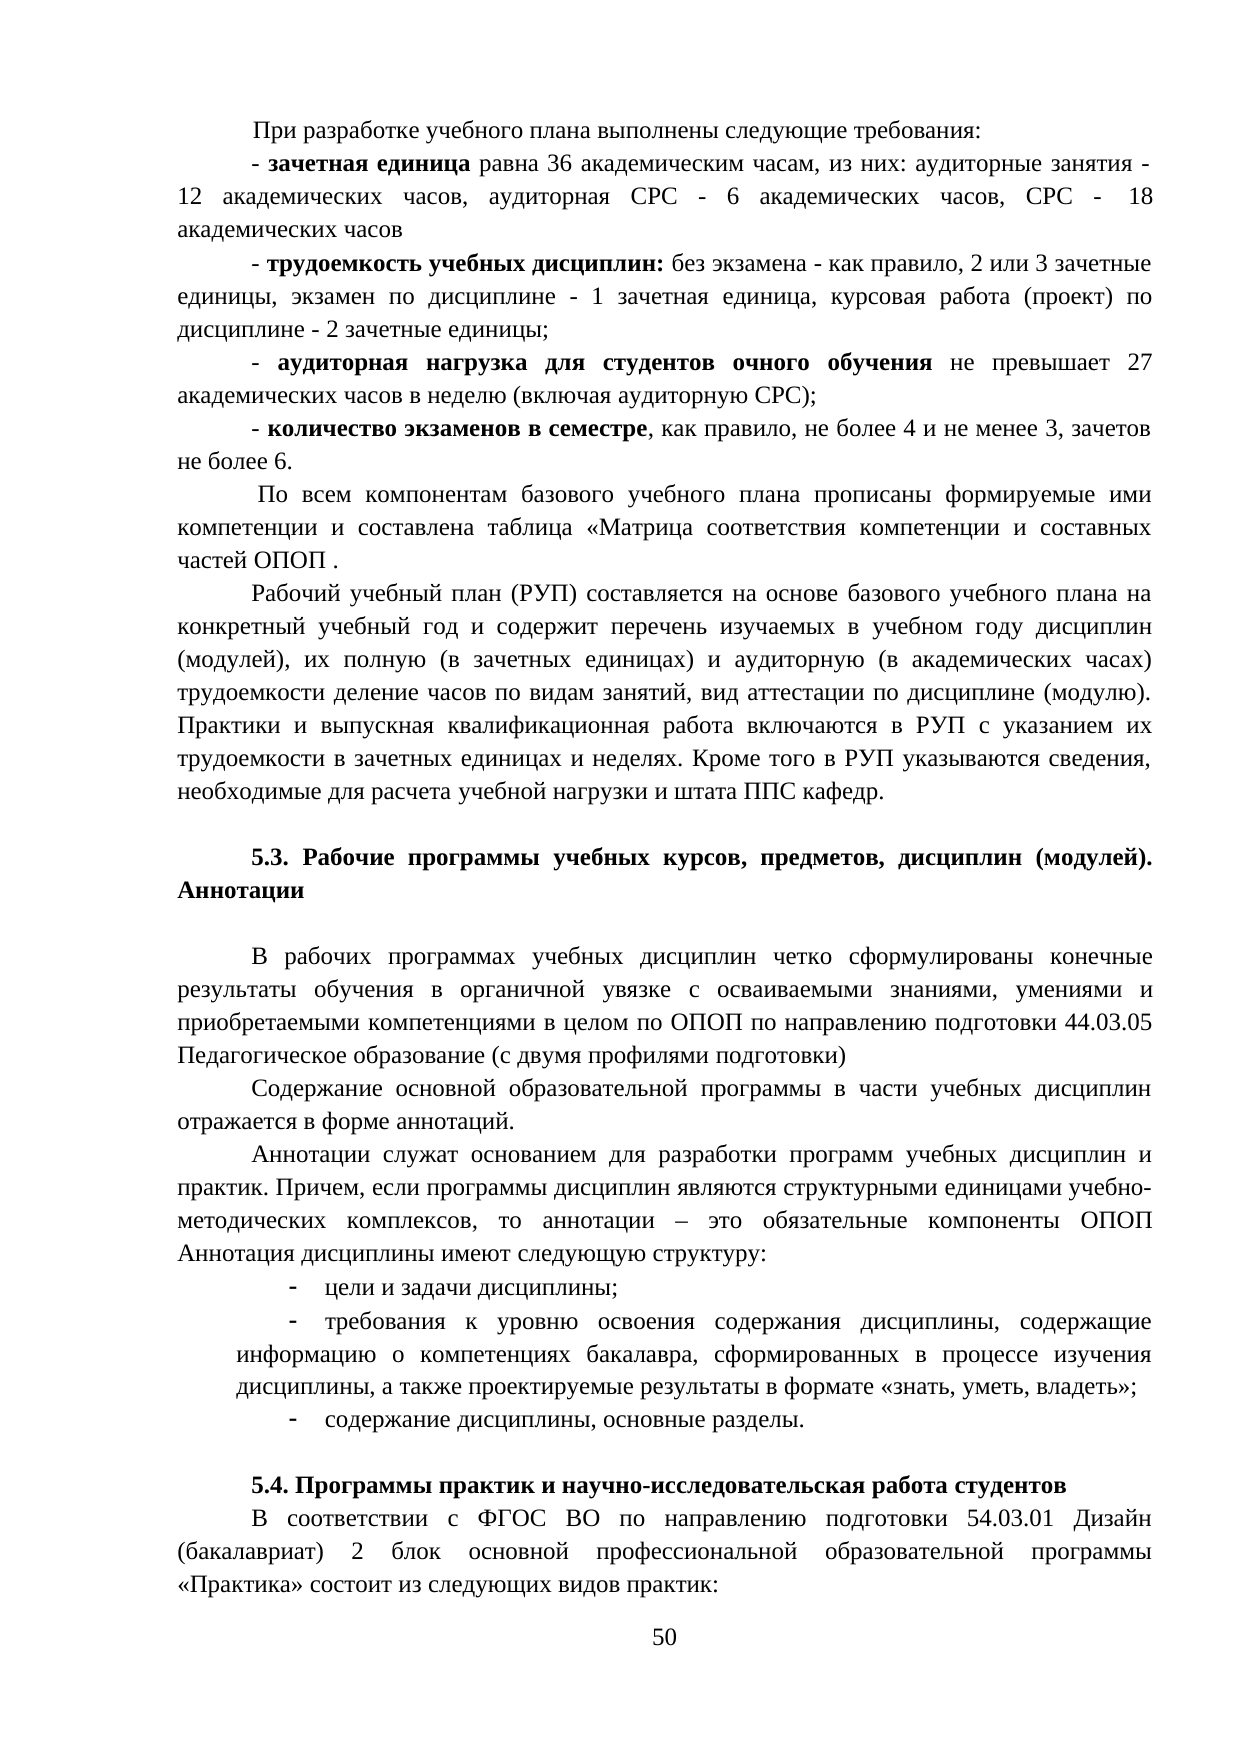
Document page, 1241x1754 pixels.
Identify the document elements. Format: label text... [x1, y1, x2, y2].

subtitle Программы практик и научно-исследовательская работа студентов [251, 1470, 1192, 1499]
text - зачетная единица равна 36 академическим часам, из них: аудиторные занятия - [251, 148, 1192, 177]
text Содержание основной образовательной программы в части учебных дисциплин отражается в форме аннотаций. [177, 1073, 1152, 1135]
text По всем компонентам базового учебного плана прописаны формируемые ими компетенции и составлена таблица «Матрица соответствия компетенции и составных частей ОПОП . [177, 479, 1152, 574]
list трудоемкость учебных дисциплин: без экзамена - как правило, 2 или 3 зачетные единицы, экзамен по дисциплине - 1 зачетная единица, курсовая работа (проект) по дисциплине - 2 зачетные единицы; [177, 248, 1152, 343]
list цели и задачи дисциплины; [288, 1271, 1192, 1302]
text Рабочий учебный план (РУП) составляется на основе базового учебного плана на конкретный учебный год и содержит перечень изучаемых в учебном году дисциплин (модулей), их полную (в зачетных единицах) и аудиторную (в академических часах) трудоемкости деление часов по видам занятий, вид аттестации по дисциплине (модулю). Практики и выпускная квалификационная работа включаются в РУП с указанием их трудоемкости в зачетных единицах и неделях. Кроме того в РУП указываются сведения, необходимые для расчета учебной нагрузки и штата ППС кафедр. [177, 578, 1152, 805]
text Аннотации служат основанием для разработки программ учебных дисциплин и практик. Причем, если программы дисциплин являются структурными единицами учебно- методических комплексов, то аннотации – это обязательные компоненты ОПОП Аннотация дисциплины имеют следующую структуру: [177, 1139, 1153, 1267]
text 12 академических часов, аудиторная СРС - 6 академических часов, СРС - 18 академических часов [177, 181, 1153, 243]
list количество экзаменов в семестре, как правило, не более 4 и не менее 3, зачетов не более 6. [177, 413, 1152, 475]
list аудиторная нагрузка для студентов очного обучения не превышает 27 академических часов в неделю (включая аудиторную СРС); [177, 347, 1153, 409]
list содержание дисциплины, основные разделы. [288, 1404, 1192, 1433]
text В рабочих программах учебных дисциплин четко сформулированы конечные результаты обучения в органичной увязке с осваиваемыми знаниями, умениями и приобретаемыми компетенциями в целом по ОПОП по направлению подготовки 44.03.05 Педагогическое образование (с двумя профилями подготовки) [177, 941, 1153, 1068]
subtitle Рабочие программы учебных курсов, предметов, дисциплин (модулей). Аннотации [177, 842, 1153, 904]
list требования к уровню освоения содержания дисциплины, содержащие информацию о компетенциях бакалавра, сформированных в процессе изучения дисциплины, а также проектируемые результаты в формате «знать, уметь, владеть»; [236, 1306, 1151, 1400]
text В соответствии с ФГОС ВО по направлению подготовки 54.03.01 Дизайн (бакалавриат) 2 блок основной профессиональной образовательной программы «Практика» состоит из следующих видов практик: [177, 1503, 1152, 1598]
text При разработке учебного плана выполнены следующие требования: [253, 115, 1192, 144]
